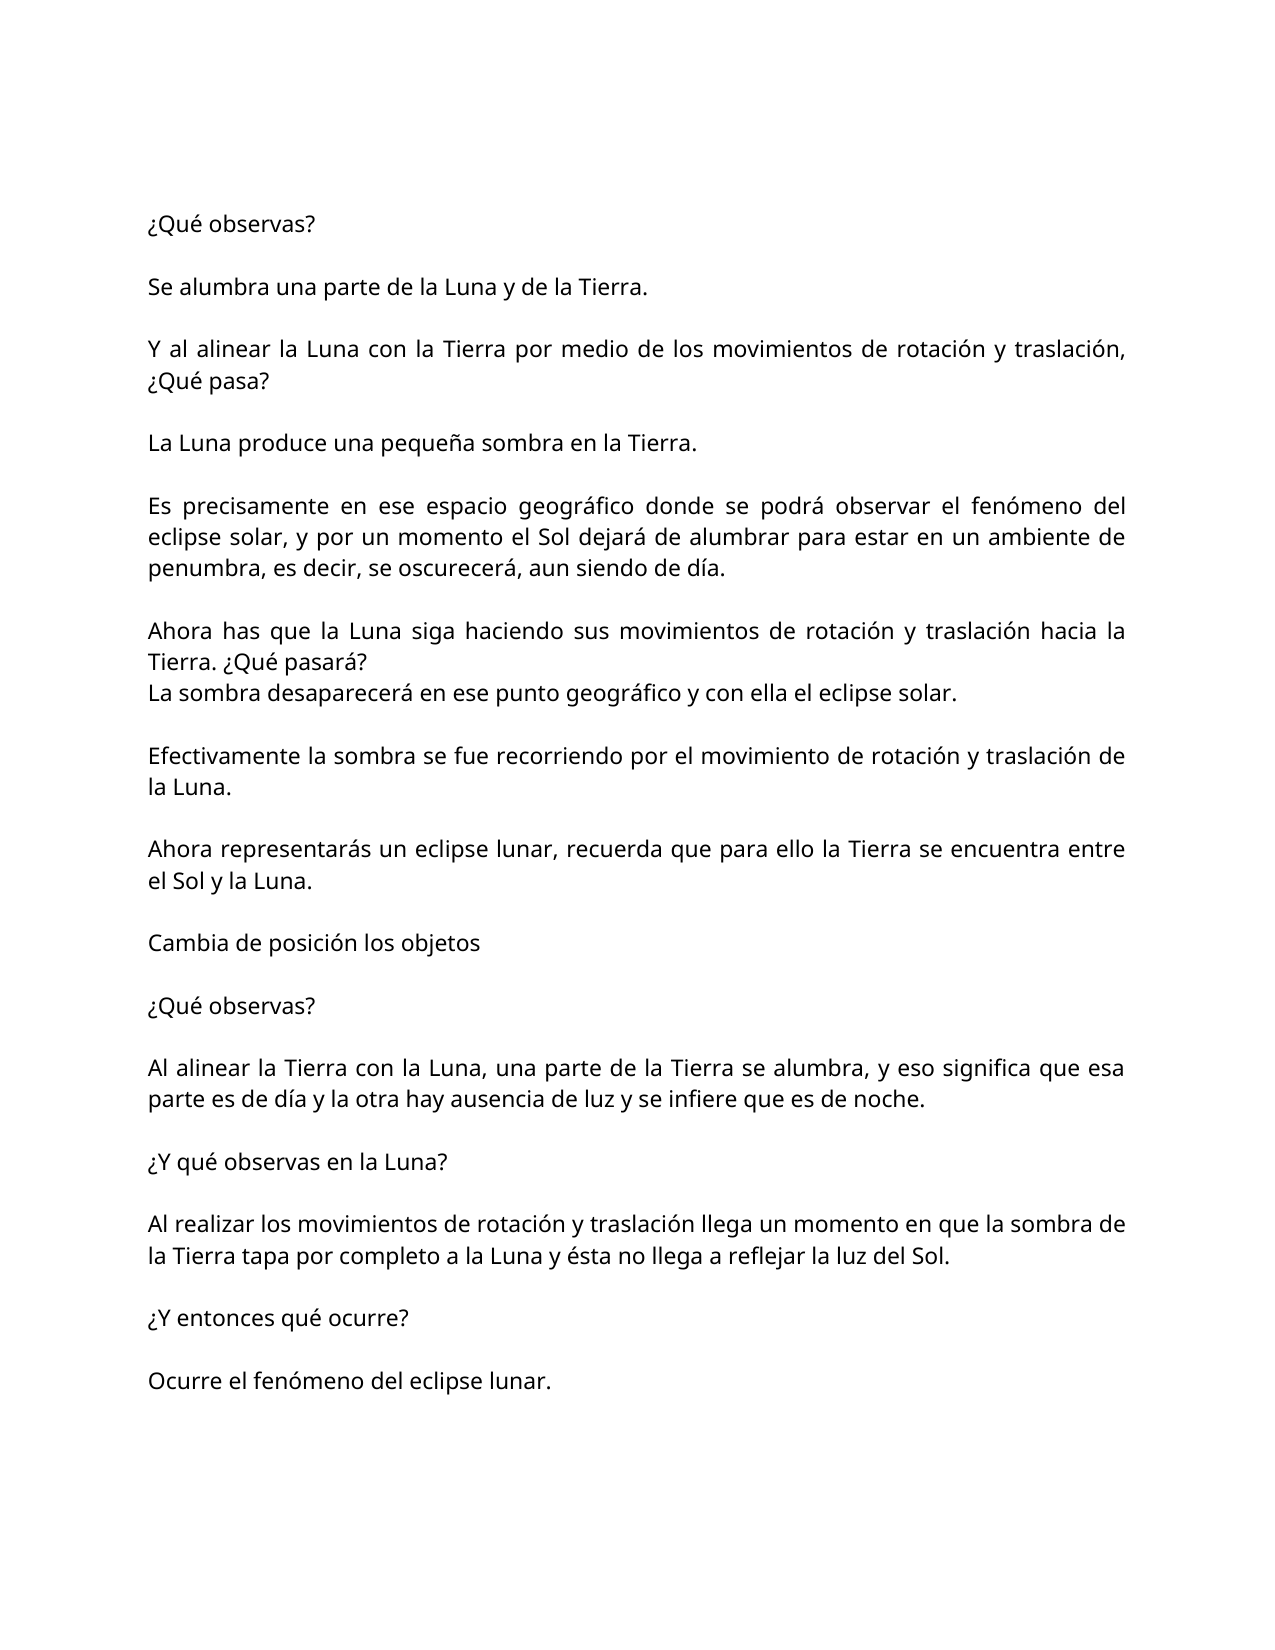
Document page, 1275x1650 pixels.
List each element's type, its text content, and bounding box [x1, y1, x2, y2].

text La sombra desaparecerá en ese punto geográfico y con ella el eclipse solar. [148, 677, 1127, 708]
text Cambia de posición los objetos [148, 927, 1127, 958]
text Efectivamente la sombra se fue recorriendo por el movimiento de rotación y traslación de la Luna. [148, 740, 1127, 802]
text La Luna produce una pequeña sombra en la Tierra. [148, 427, 1127, 458]
text Y al alinear la Luna con la Tierra por medio de los movimientos de rotación y traslación, ¿Qué pasa? [148, 333, 1127, 396]
text Se alumbra una parte de la Luna y de la Tierra. [148, 271, 1127, 302]
text Ahora has que la Luna siga haciendo sus movimientos de rotación y traslación hacia la Tierra. ¿Qué pasará? [148, 615, 1127, 677]
text Ahora representarás un eclipse lunar, recuerda que para ello la Tierra se encuentra entre el Sol y la Luna. [148, 833, 1127, 896]
text Ocurre el fenómeno del eclipse lunar. [148, 1365, 1127, 1396]
text Al alinear la Tierra con la Luna, una parte de la Tierra se alumbra, y eso significa que esa parte es de día y la otra hay ausencia de luz y se infiere que es de noche. [148, 1052, 1127, 1115]
text ¿Qué observas? [148, 208, 1127, 240]
text Es precisamente en ese espacio geográfico donde se podrá observar el fenómeno del eclipse solar, y por un momento el Sol dejará de alumbrar para estar en un ambiente de penumbra, es decir, se oscurecerá, aun siendo de día. [148, 490, 1127, 583]
text ¿Y qué observas en la Luna? [148, 1146, 1127, 1177]
text ¿Y entonces qué ocurre? [148, 1302, 1127, 1333]
text ¿Qué observas? [148, 990, 1127, 1021]
text Al realizar los movimientos de rotación y traslación llega un momento en que la sombra de la Tierra tapa por completo a la Luna y ésta no llega a reflejar la luz del Sol. [148, 1208, 1127, 1271]
